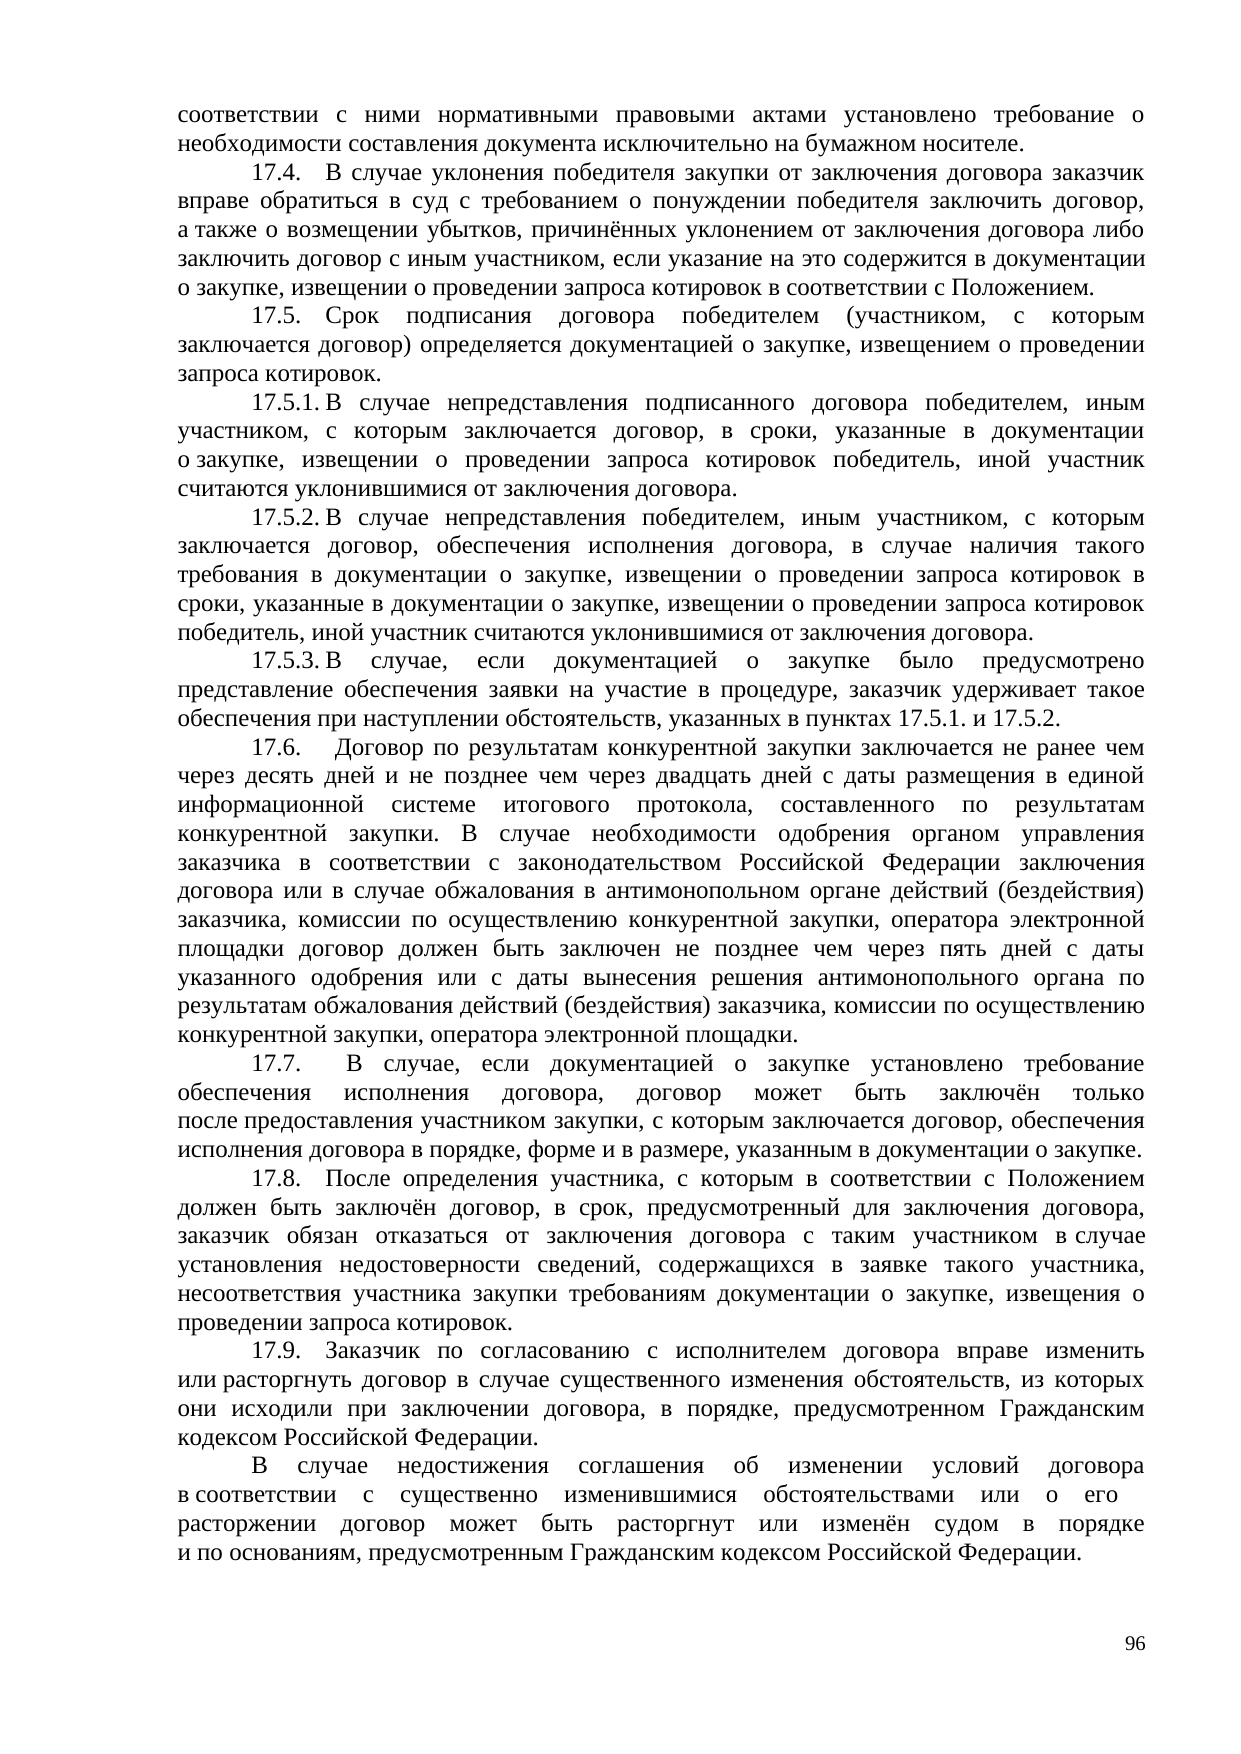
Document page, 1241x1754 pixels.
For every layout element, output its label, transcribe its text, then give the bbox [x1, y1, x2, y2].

list В случае непредставления победителем, иным участником, с которым заключается договор, обеспечения исполнения договора, в случае наличия такого требования в документации о закупке, извещении о проведении запроса котировок в сроки, указанные в документации о закупке, извещении о проведении запроса котировок победитель, иной участник считаются уклонившимися от заключения договора. [177, 502, 1146, 645]
list Договор по результатам конкурентной закупки заключается не ранее чем через десять дней и не позднее чем через двадцать дней с даты размещения в единой информационной системе итогового протокола, составленного по результатам конкурентной закупки. В случае необходимости одобрения органом управления заказчика в соответствии с законодательством Российской Федерации заключения договора или в случае обжалования в антимонопольном органе действий (бездействия) заказчика, комиссии по осуществлению конкурентной закупки, оператора электронной площадки договор должен быть заключен не позднее чем через пять дней с даты указанного одобрения или с даты вынесения решения антимонопольного органа по результатам обжалования действий (бездействия) заказчика, комиссии по осуществлению конкурентной закупки, оператора электронной площадки. [177, 732, 1146, 1048]
list В случае, если документацией о закупке было предусмотрено представление обеспечения заявки на участие в процедуре, заказчик удерживает такое обеспечения при наступлении обстоятельств, указанных в пунктах 17.5.1. и 17.5.2. [177, 645, 1146, 732]
text В случае недостижения соглашения об изменении условий договора в соответствии с существенно изменившимися обстоятельствами или о его расторжении договор может быть расторгнут или изменён судом в порядке и по основаниям, предусмотренным Гражданским кодексом Российской Федерации. [177, 1450, 1146, 1565]
list В случае, если документацией о закупке установлено требование обеспечения исполнения договора, договор может быть заключён только после предоставления участником закупки, с которым заключается договор, обеспечения исполнения договора в порядке, форме и в размере, указанным в документации о закупке. [177, 1048, 1146, 1163]
list В случае уклонения победителя закупки от заключения договора заказчик вправе обратиться в суд с требованием о понуждении победителя заключить договор, а также о возмещении убытков, причинённых уклонением от заключения договора либо заключить договор с иным участником, если указание на это содержится в документации о закупке, извещении о проведении запроса котировок в соответствии с Положением. [177, 157, 1146, 300]
list Срок подписания договора победителем (участником, с которым заключается договор) определяется документацией о закупке, извещением о проведении запроса котировок. [177, 300, 1146, 387]
list После определения участника, с которым в соответствии с Положением должен быть заключён договор, в срок, предусмотренный для заключения договора, заказчик обязан отказаться от заключения договора с таким участником в случае установления недостоверности сведений, содержащихся в заявке такого участника, несоответствия участника закупки требованиям документации о закупке, извещения о проведении запроса котировок. [177, 1163, 1146, 1335]
list В случае непредставления подписанного договора победителем, иным участником, с которым заключается договор, в сроки, указанные в документации о закупке, извещении о проведении запроса котировок победитель, иной участник считаются уклонившимися от заключения договора. [177, 387, 1146, 502]
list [177, 99, 1146, 157]
list Заказчик по согласованию с исполнителем договора вправе изменить или расторгнуть договор в случае существенного изменения обстоятельств, из которых они исходили при заключении договора, в порядке, предусмотренном Гражданским кодексом Российской Федерации. [177, 1335, 1146, 1450]
